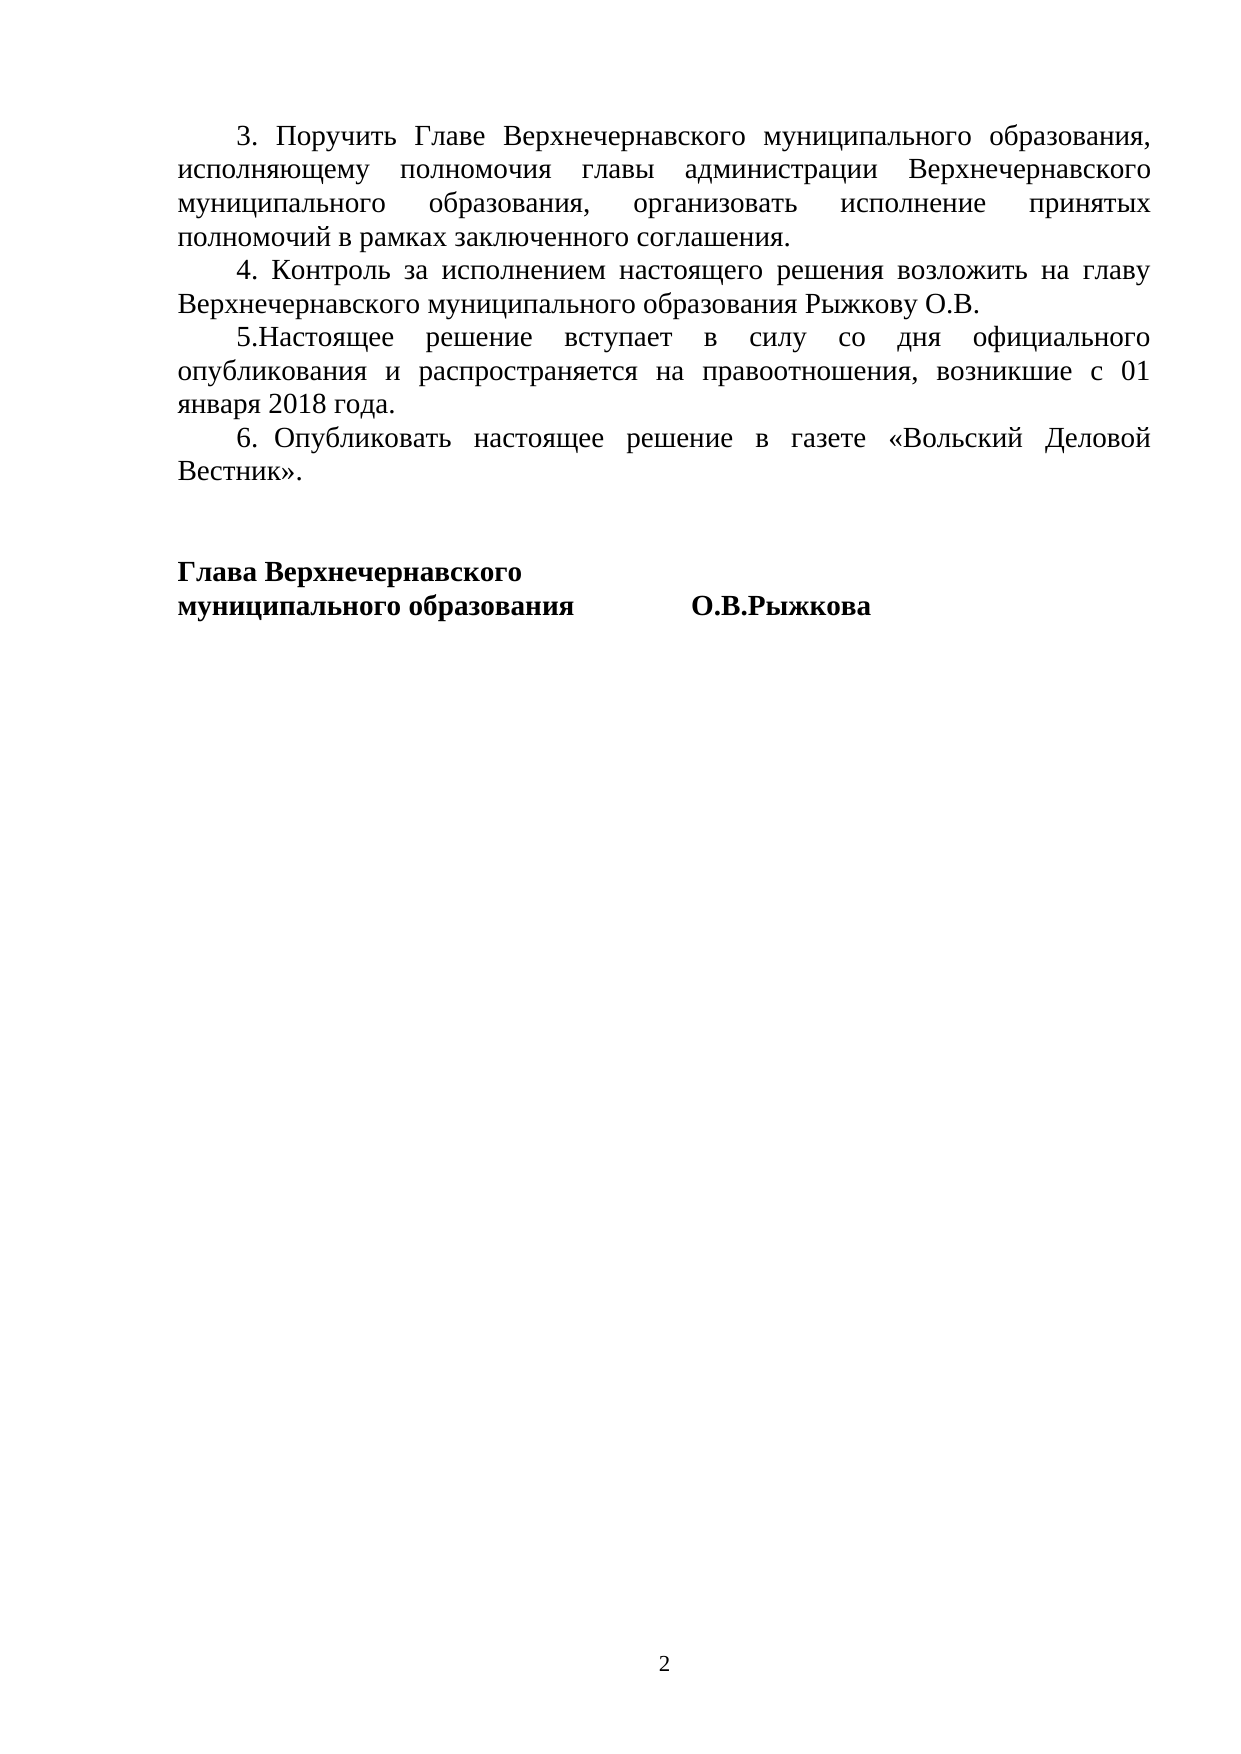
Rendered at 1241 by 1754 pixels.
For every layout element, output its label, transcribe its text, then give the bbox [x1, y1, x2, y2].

list Опубликовать настоящее решение в газете «Вольский Деловой Вестник». [177, 420, 1152, 487]
text Глава Верхнечернавского [177, 554, 1152, 588]
text 3. Поручить Главе Верхнечернавского муниципального образования, исполняющему полномочия главы администрации Верхнечернавского муниципального образования, организовать исполнение принятых полномочий в рамках заключенного соглашения. [177, 118, 1152, 252]
text муниципального образования О.В.Рыжкова [177, 588, 1152, 621]
text 4. Контроль за исполнением настоящего решения возложить на главу Верхнечернавского муниципального образования Рыжкову О.В. [177, 252, 1152, 319]
text 5.Настоящее решение вступает в силу со дня официального опубликования и распространяется на правоотношения, возникшие с 01 января 2018 года. [177, 319, 1152, 420]
